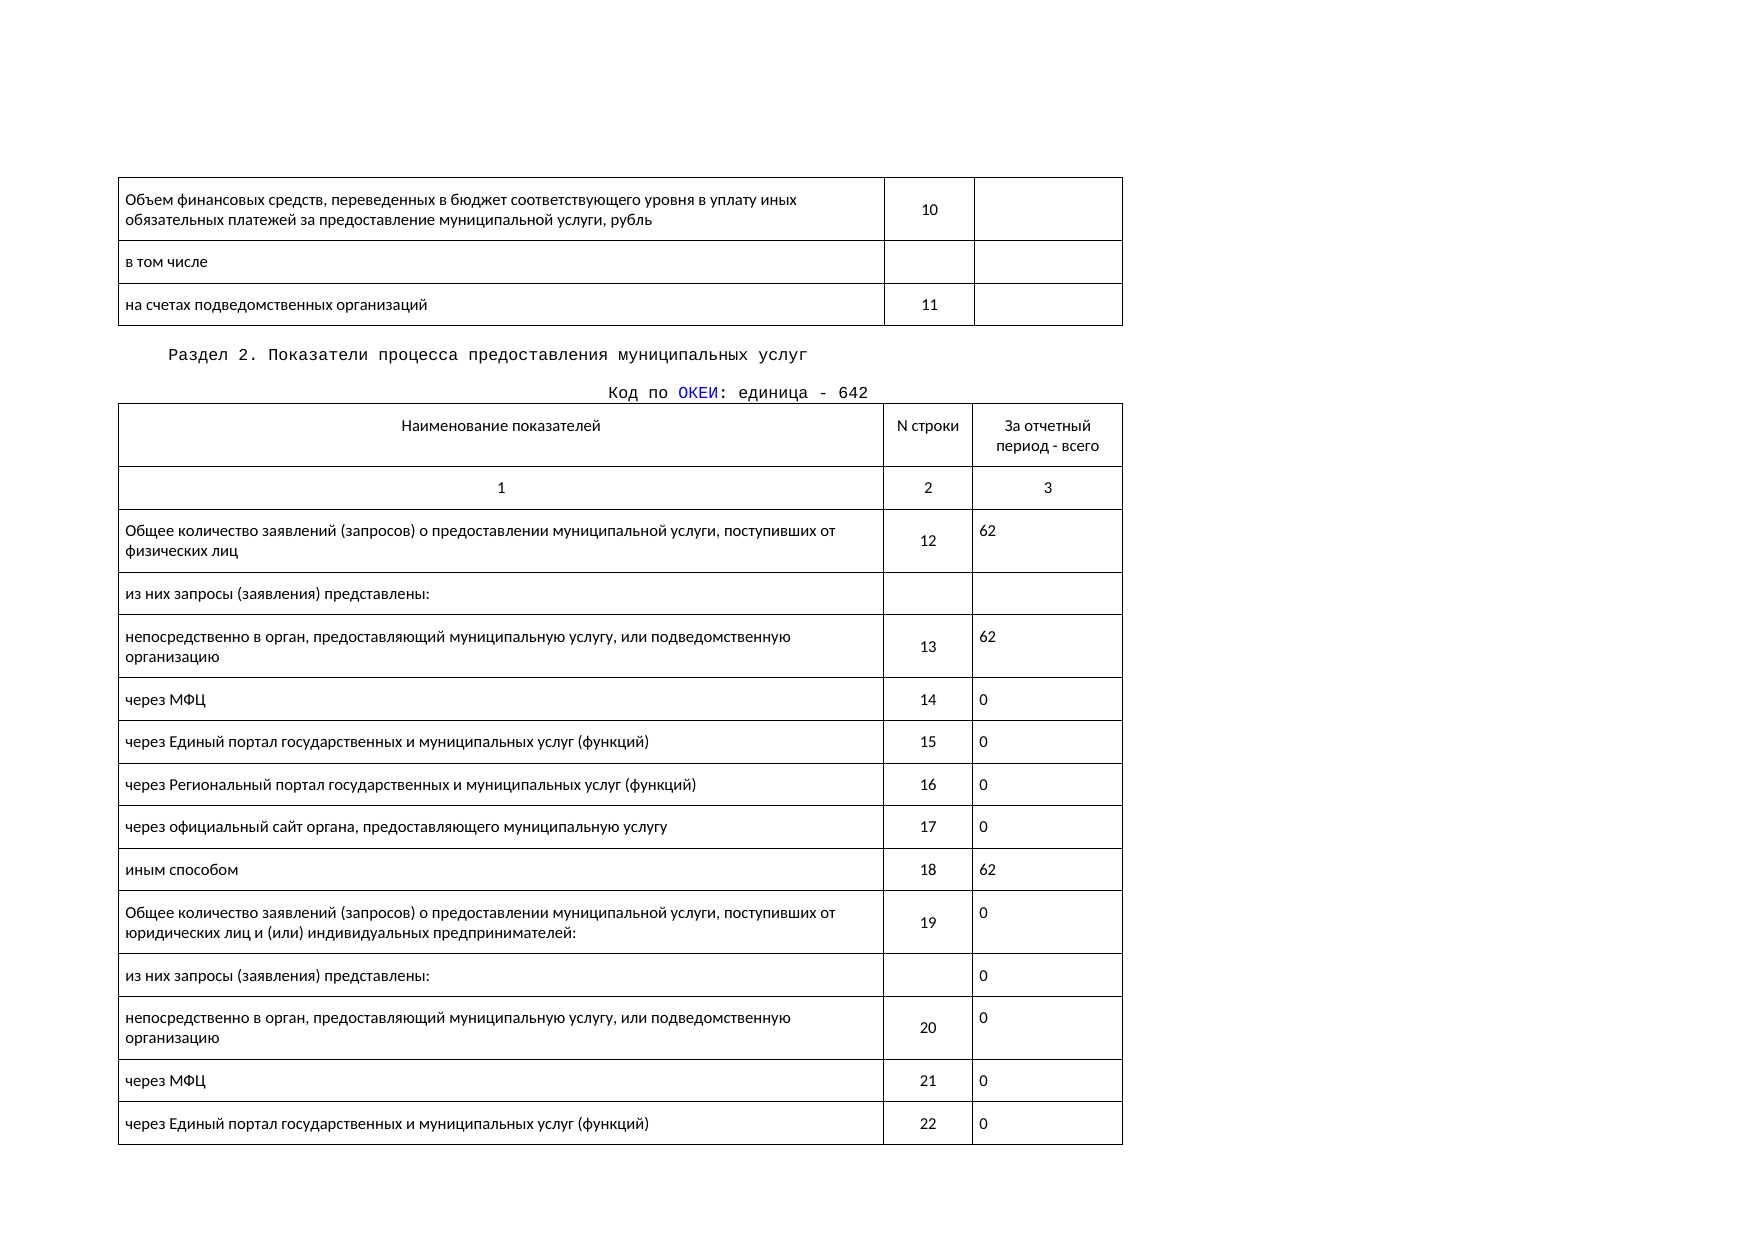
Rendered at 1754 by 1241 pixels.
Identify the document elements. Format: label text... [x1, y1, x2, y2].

table_cell 17 [884, 806, 972, 848]
table_cell [884, 954, 972, 996]
table_cell 0 [973, 1060, 1122, 1101]
text Раздел 2. Показатели процесса предоставления муниципальных услуг [118, 347, 1636, 366]
table_cell 19 [884, 891, 972, 953]
table_cell 62 [973, 615, 1122, 677]
table_cell Общее количество заявлений (запросов) о предоставлении муниципальной услуги, поступивших от физических лиц [119, 510, 883, 572]
table_cell 13 [884, 615, 972, 677]
table_cell 0 [973, 997, 1122, 1059]
table_cell 0 [973, 678, 1122, 720]
table_cell из них запросы (заявления) представлены: [119, 954, 883, 996]
table_cell 15 [884, 721, 972, 762]
table_cell из них запросы (заявления) представлены: [119, 573, 883, 614]
table_cell иным способом [119, 849, 883, 890]
table_cell 0 [973, 721, 1122, 762]
table_cell 11 [885, 284, 974, 325]
table_cell [973, 573, 1122, 614]
table_cell [885, 241, 974, 283]
table_cell 0 [973, 806, 1122, 848]
table_cell через МФЦ [119, 1060, 883, 1101]
table_cell [975, 284, 1122, 325]
table_cell Общее количество заявлений (запросов) о предоставлении муниципальной услуги, поступивших от юридических лиц и (или) индивидуальных предпринимателей: [119, 891, 883, 953]
table_cell 2 [884, 467, 972, 509]
table_header Наименование показателей [119, 404, 883, 466]
table_cell 3 [973, 467, 1122, 509]
table_cell 62 [973, 849, 1122, 890]
table_cell 0 [973, 954, 1122, 996]
table_cell 21 [884, 1060, 972, 1101]
table_cell 1 [119, 467, 883, 509]
text Код по ОКЕИ: единица - 642 [118, 384, 1636, 403]
table_cell 12 [884, 510, 972, 572]
table_cell [884, 573, 972, 614]
table_cell через Региональный портал государственных и муниципальных услуг (функций) [119, 764, 883, 805]
table_cell 0 [973, 891, 1122, 953]
table_cell 14 [884, 678, 972, 720]
table_header N строки [884, 404, 972, 466]
table_cell через Единый портал государственных и муниципальных услуг (функций) [119, 1102, 883, 1144]
table_cell Объем финансовых средств, переведенных в бюджет соответствующего уровня в уплату иных обязательных платежей за предоставление муниципальной услуги, рубль [119, 178, 884, 240]
table_cell 20 [884, 997, 972, 1059]
table_cell 16 [884, 764, 972, 805]
table_cell через официальный сайт органа, предоставляющего муниципальную услугу [119, 806, 883, 848]
table_cell через МФЦ [119, 678, 883, 720]
table_cell [975, 178, 1122, 240]
table_cell непосредственно в орган, предоставляющий муниципальную услугу, или подведомственную организацию [119, 997, 883, 1059]
table_cell непосредственно в орган, предоставляющий муниципальную услугу, или подведомственную организацию [119, 615, 883, 677]
table_cell в том числе [119, 241, 884, 283]
table_cell 0 [973, 1102, 1122, 1144]
table_cell 0 [973, 764, 1122, 805]
table_cell 62 [973, 510, 1122, 572]
table_cell 10 [885, 178, 974, 240]
table_cell через Единый портал государственных и муниципальных услуг (функций) [119, 721, 883, 762]
table_cell [975, 241, 1122, 283]
table_cell 22 [884, 1102, 972, 1144]
table_cell на счетах подведомственных организаций [119, 284, 884, 325]
table_header За отчетный период - всего [973, 404, 1122, 466]
table_cell 18 [884, 849, 972, 890]
